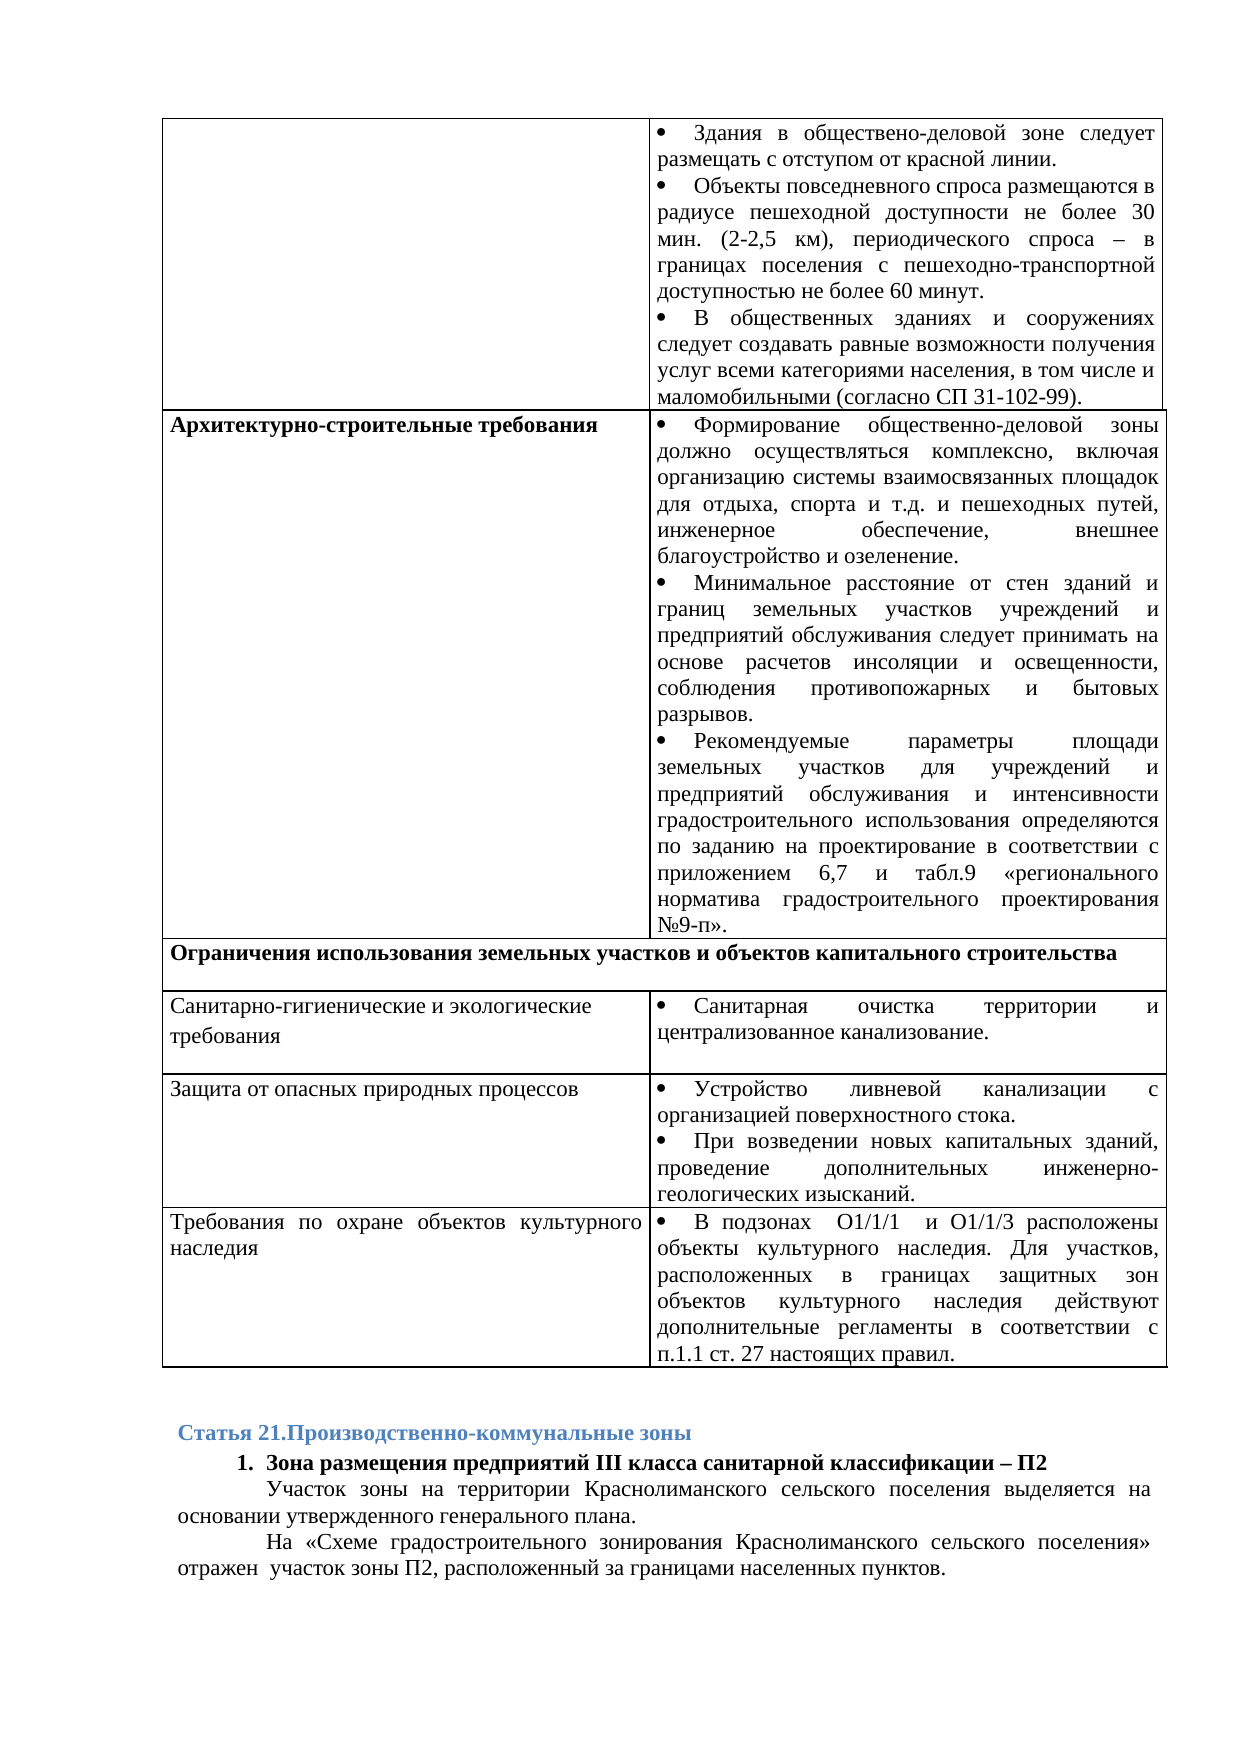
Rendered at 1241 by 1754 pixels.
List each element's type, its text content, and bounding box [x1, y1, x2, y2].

table_cell Ограничения использования земельных участков и объектов капитального строительства [163, 939, 1166, 990]
list Зона размещения предприятий III класса санитарной классификации – П2 [236, 1449, 1152, 1475]
table_cell Санитарно-гигиенические и экологические требования [163, 992, 649, 1073]
table_cell Устройство ливневой канализации с организацией поверхностного стока. При возведении новых капитальных зданий, проведение дополнительных инженерно-геологических изысканий. [651, 1075, 1166, 1206]
text Участок зоны на территории Краснолиманского сельского поселения выделяется на основании утвержденного генерального плана. [177, 1475, 1152, 1528]
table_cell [163, 119, 649, 409]
subtitle Статья 21.Производственно-коммунальные зоны [177, 1419, 1152, 1445]
table_cell Архитектурно-строительные требования [163, 411, 649, 938]
table_cell Санитарная очистка территории и централизованное канализование. [651, 992, 1166, 1073]
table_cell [650, 119, 1162, 409]
table_cell Формирование общественно-деловой зоны должно осуществляться комплексно, включая организацию системы взаимосвязанных площадок для отдыха, спорта и т.д. и пешеходных путей, инженерное обеспечение, внешнее благоустройство и озеленение. Минимальное расстояние от стен зданий и границ земельных участков учреждений и предприятий обслуживания следует принимать на основе расчетов инсоляции и освещенности, соблюдения противопожарных и бытовых разрывов. Рекомендуемые параметры площади земельных участков для учреждений и предприятий обслуживания и интенсивности градостроительного использования определяются по заданию на проектирование в соответствии с приложением 6,7 и табл.9 «регионального норматива градостроительного проектирования №9-п». [651, 411, 1166, 938]
text На «Схеме градостроительного зонирования Краснолиманского сельского поселения» отражен участок зоны П2, расположенный за границами населенных пунктов. [177, 1528, 1152, 1581]
table_cell Защита от опасных природных процессов [163, 1075, 649, 1206]
table_cell В подзонах О1/1/1 и О1/1/3 расположены объекты культурного наследия. Для участков, расположенных в границах защитных зон объектов культурного наследия действуют дополнительные регламенты в соответствии с п.1.1 ст. 27 настоящих правил. [651, 1208, 1166, 1366]
table_cell Требования по охране объектов культурного наследия [163, 1208, 649, 1366]
